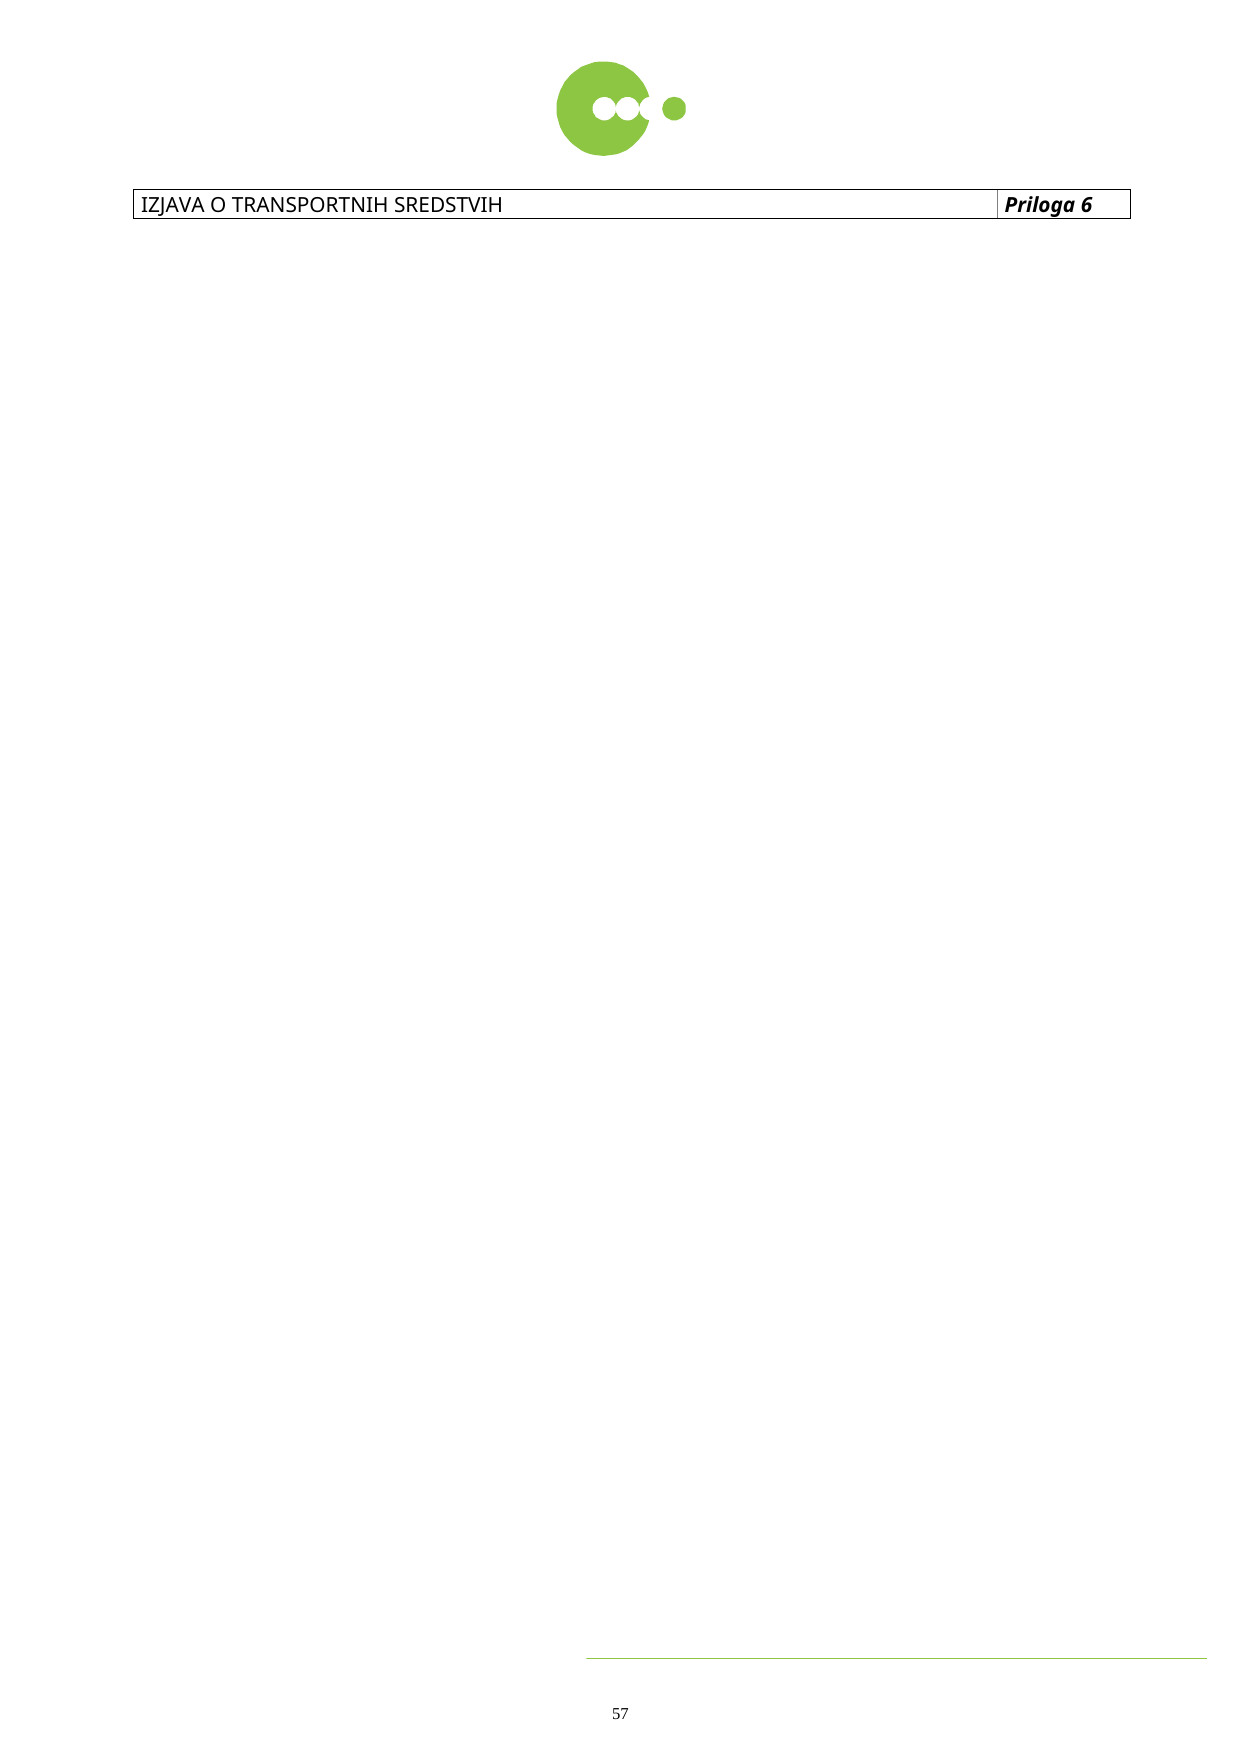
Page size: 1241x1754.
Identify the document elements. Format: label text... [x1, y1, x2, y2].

table_header IZJAVA O TRANSPORTNIH SREDSTVIH [134, 190, 997, 218]
table_header Priloga 6 [998, 190, 1130, 218]
